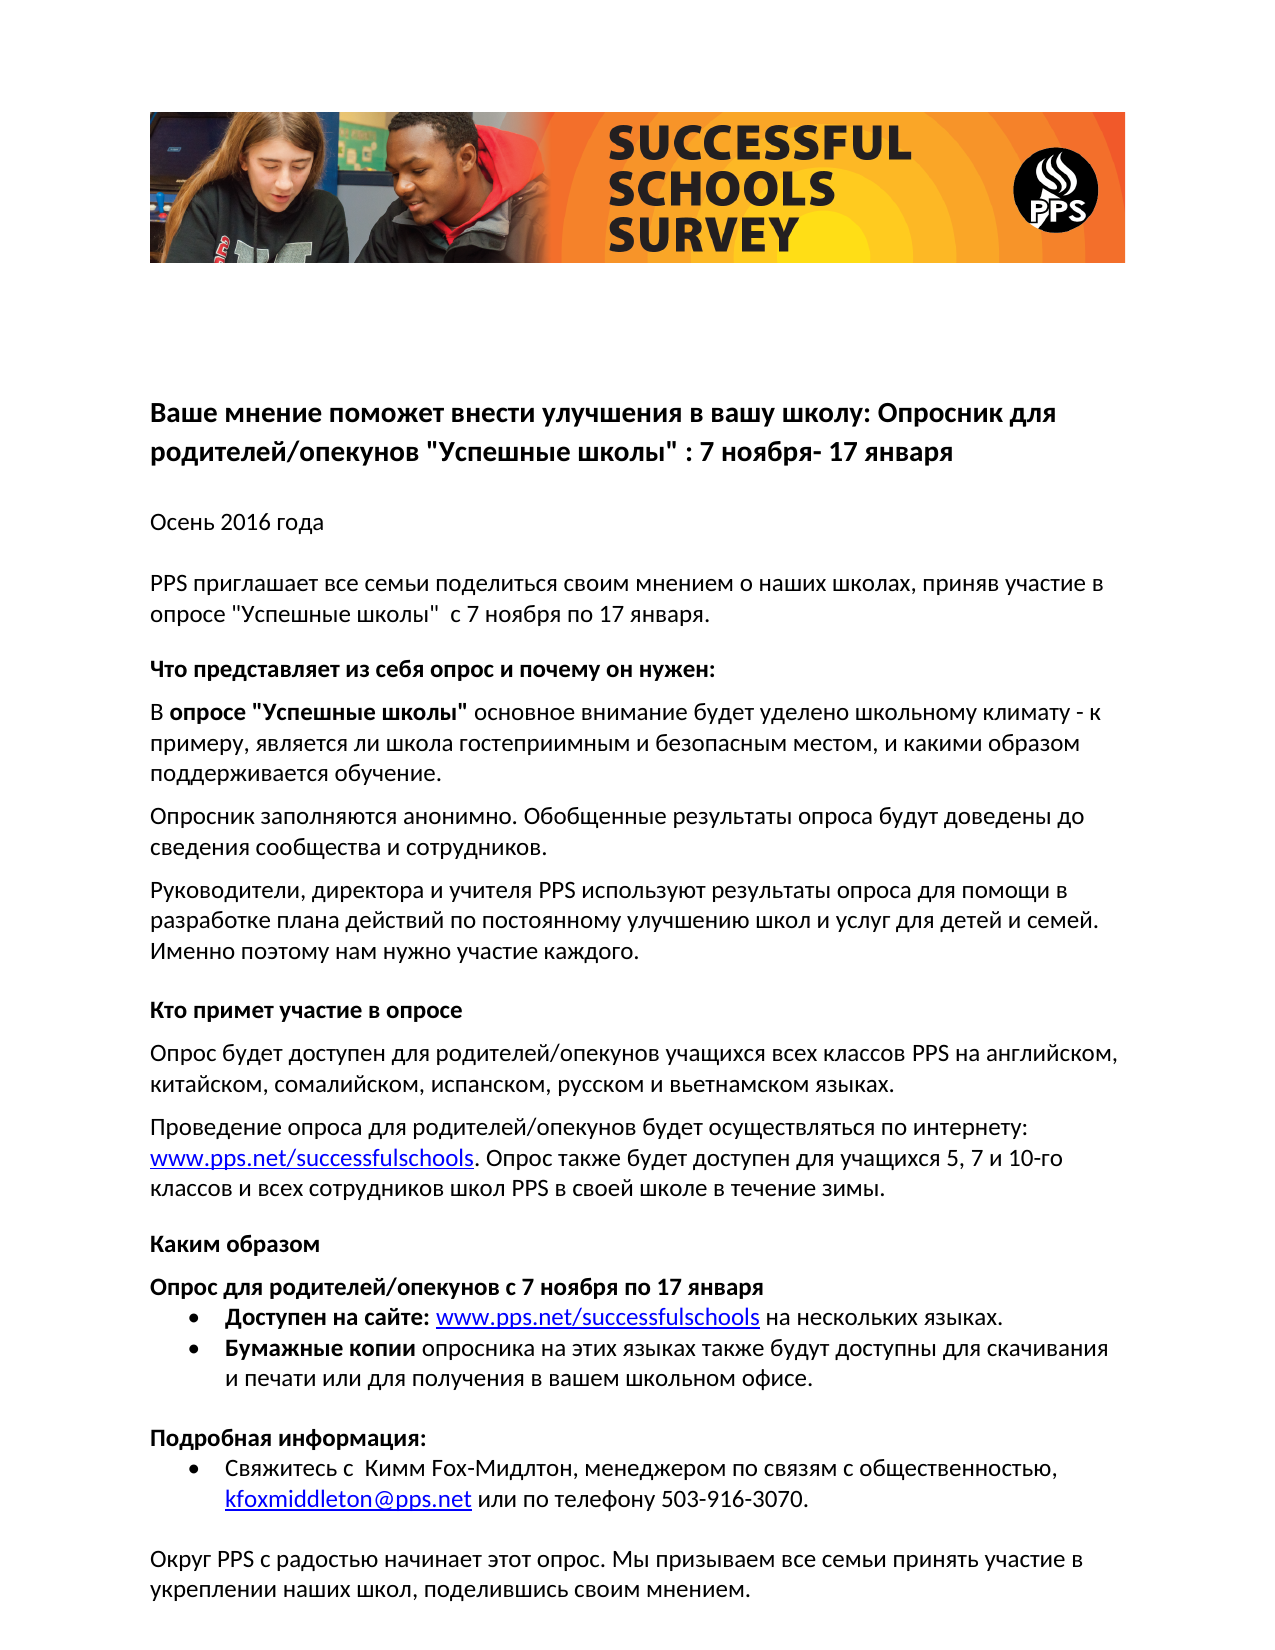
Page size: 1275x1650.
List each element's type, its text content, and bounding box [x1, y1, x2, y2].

text Что представляет из себя опрос и почему он нужен: [150, 653, 1125, 684]
list Доступен на сайте: www.pps.net/successfulschools на нескольких языках. [187, 1301, 1125, 1332]
text Осень 2016 года [150, 506, 1125, 537]
text Округ PPS с радостью начинает этот опрос. Мы призываем все семьи принять участие в укреплении наших школ, поделившись своим мнением. [150, 1543, 1125, 1604]
text В опросе "Успешные школы" основное внимание будет уделено школьному климату - к примеру, является ли школа гостеприимным и безопасным местом, и какими образом поддерживается обучение. [150, 696, 1125, 788]
list Свяжитесь с Кимм Fox-Мидлтон, менеджером по связям с общественностью, kfoxmiddleton@pps.net или по телефону 503-916-3070. [187, 1452, 1125, 1513]
text Кто примет участие в опросе [150, 994, 1125, 1025]
text Проведение опроса для родителей/опекунов будет осуществляться по интернету: www.pps.net/successfulschools. Опрос также будет доступен для учащихся 5, 7 и 10-го классов и всех сотрудников школ PPS в своей школе в течение зимы. [150, 1111, 1125, 1203]
text Опросник заполняются анонимно. Обобщенные результаты опроса будут доведены до сведения сообщества и сотрудников. [150, 800, 1125, 861]
text Руководители, директора и учителя PPS используют результаты опроса для помощи в разработке плана действий по постоянному улучшению школ и услуг для детей и семей. Именно поэтому нам нужно участие каждого. [150, 874, 1125, 965]
text PPS приглашает все семьи поделиться своим мнением о наших школах, приняв участие в опросе "Успешные школы" с 7 ноября по 17 января. [150, 567, 1125, 628]
text Опрос для родителей/опекунов с 7 ноября по 17 января [150, 1271, 1125, 1301]
text Опрос будет доступен для родителей/опекунов учащихся всех классов PPS на английском, китайском, сомалийском, испанском, русском и вьетнамском языках. [150, 1038, 1125, 1099]
picture [150, 112, 1125, 263]
text Подробная информация: [150, 1422, 1125, 1452]
list Бумажные копии опросника на этих языках также будут доступны для скачивания и печати или для получения в вашем школьном офисе. [187, 1332, 1125, 1393]
text Ваше мнение поможет внести улучшения в вашу школу: Опросник для родителей/опекунов "Успешные школы" : 7 ноября- 17 января [150, 394, 1125, 469]
text Каким образом [150, 1228, 1125, 1258]
